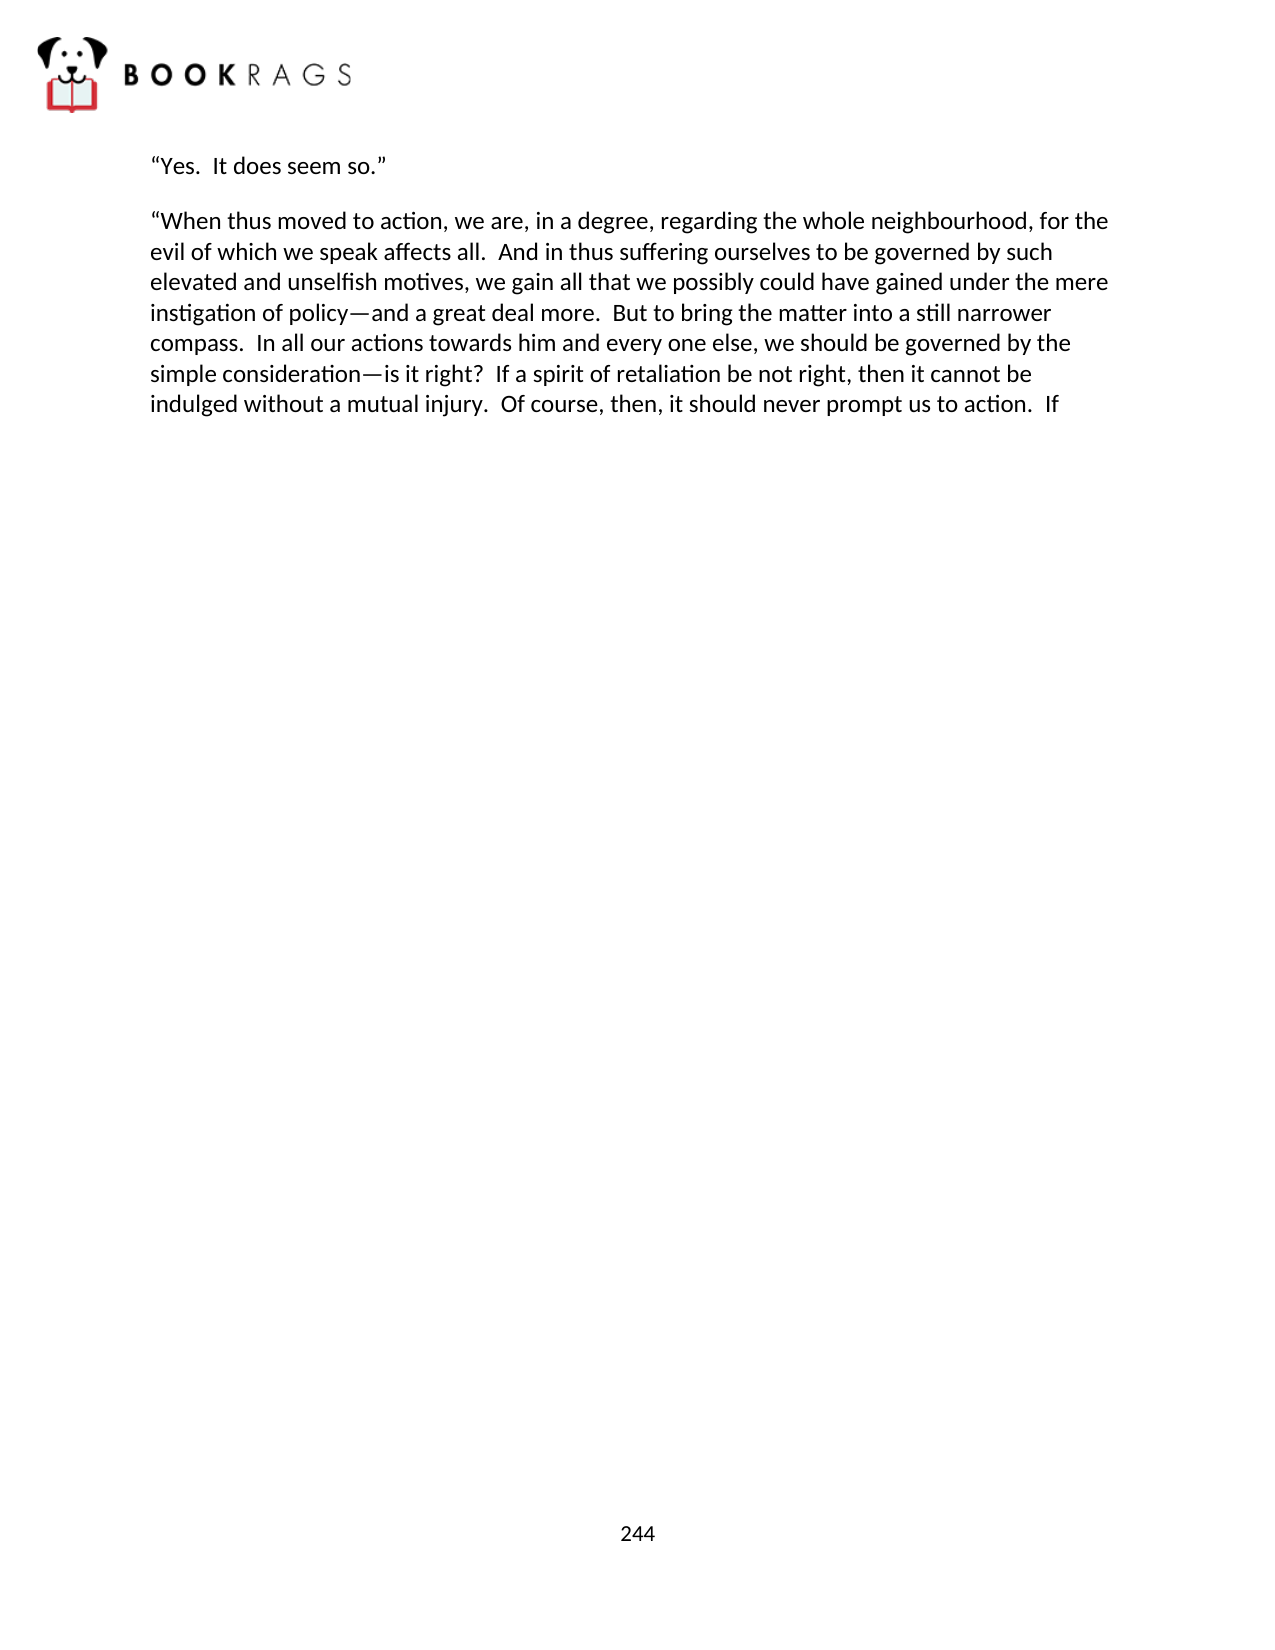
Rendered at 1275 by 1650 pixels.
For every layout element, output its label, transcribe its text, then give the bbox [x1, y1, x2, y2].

text “When thus moved to action, we are, in a degree, regarding the whole neighbourhood, for the evil of which we speak affects all. And in thus suffering ourselves to be governed by such elevated and unselfish motives, we gain all that we possibly could have gained under the mere instigation of policy—­and a great deal more. But to bring the matter into a still narrower compass. In all our actions towards him and every one else, we should be governed by the simple consideration—­is it right? If a spirit of retaliation be not right, then it cannot be indulged without a mutual injury. Of course, then, it should never prompt us to action. If [150, 206, 1125, 419]
text “Yes. It does seem so.” [150, 150, 1125, 181]
picture [37, 37, 351, 113]
